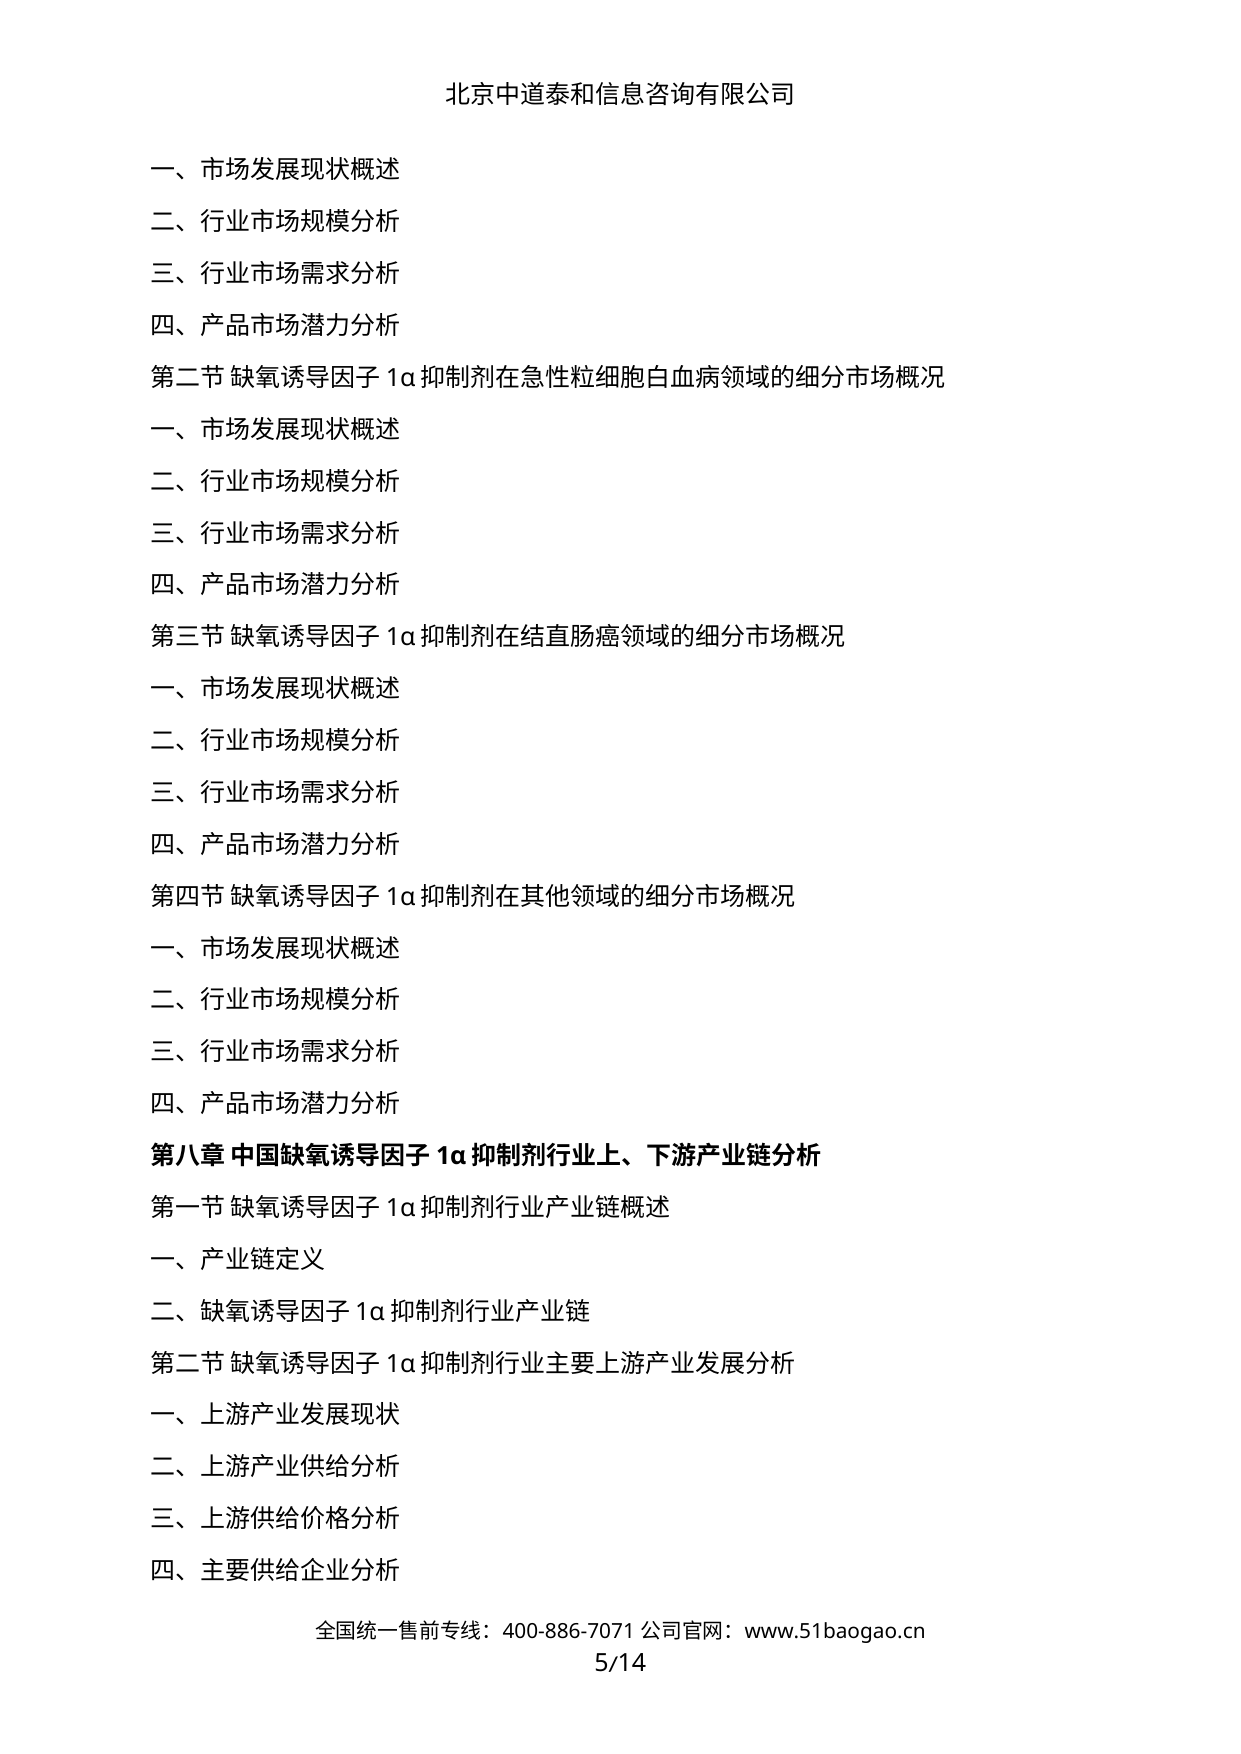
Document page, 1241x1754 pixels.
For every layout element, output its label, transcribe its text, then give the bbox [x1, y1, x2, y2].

text 第一节 缺氧诱导因子1α抑制剂行业产业链概述 [150, 1187, 1090, 1224]
text 第三节 缺氧诱导因子1α抑制剂在结直肠癌领域的细分市场概况 [150, 617, 1090, 653]
text 二、行业市场规模分析 [150, 461, 1090, 497]
text 三、上游供给价格分析 [150, 1499, 1090, 1535]
text 四、产品市场潜力分析 [150, 824, 1090, 861]
text 第四节 缺氧诱导因子1α抑制剂在其他领域的细分市场概况 [150, 876, 1090, 912]
text 一、上游产业发展现状 [150, 1395, 1090, 1431]
text 一、市场发展现状概述 [150, 669, 1090, 705]
text 第二节 缺氧诱导因子1α抑制剂行业主要上游产业发展分析 [150, 1343, 1090, 1379]
text 三、行业市场需求分析 [150, 1032, 1090, 1068]
text 二、行业市场规模分析 [150, 721, 1090, 757]
text 三、行业市场需求分析 [150, 254, 1090, 290]
text 二、行业市场规模分析 [150, 980, 1090, 1016]
text 四、产品市场潜力分析 [150, 306, 1090, 342]
text 三、行业市场需求分析 [150, 513, 1090, 549]
text 一、市场发展现状概述 [150, 928, 1090, 964]
text 一、市场发展现状概述 [150, 150, 1090, 186]
text 二、上游产业供给分析 [150, 1447, 1090, 1483]
text 第八章 中国缺氧诱导因子1α抑制剂行业上、下游产业链分析 [150, 1136, 1090, 1172]
text 一、市场发展现状概述 [150, 409, 1090, 446]
text 第二节 缺氧诱导因子1α抑制剂在急性粒细胞白血病领域的细分市场概况 [150, 357, 1090, 394]
text 三、行业市场需求分析 [150, 772, 1090, 809]
text 四、产品市场潜力分析 [150, 1084, 1090, 1120]
text 四、产品市场潜力分析 [150, 565, 1090, 601]
text 二、缺氧诱导因子1α抑制剂行业产业链 [150, 1291, 1090, 1327]
text 二、行业市场规模分析 [150, 202, 1090, 238]
text 一、产业链定义 [150, 1239, 1090, 1276]
text 四、主要供给企业分析 [150, 1551, 1090, 1587]
